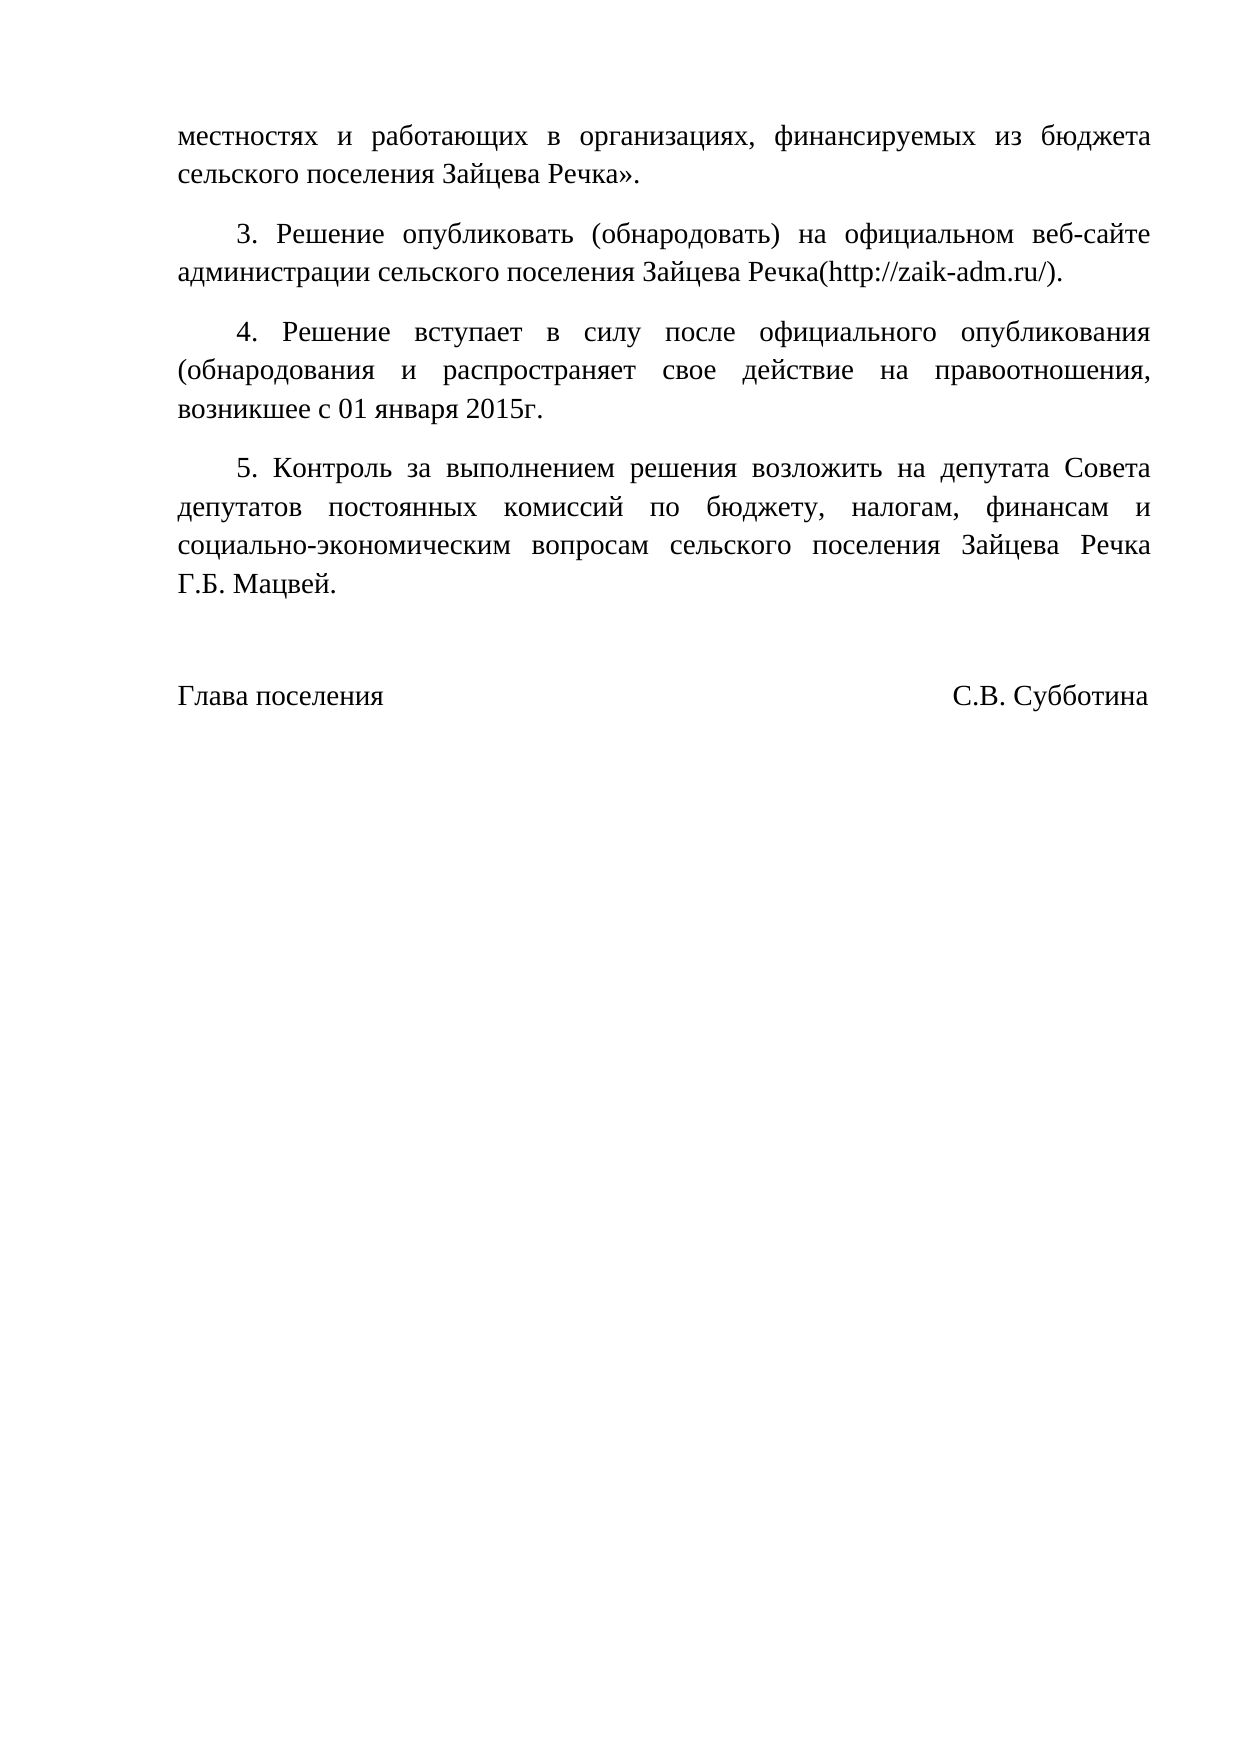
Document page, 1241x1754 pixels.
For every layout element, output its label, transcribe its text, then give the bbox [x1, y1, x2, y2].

text Глава поселения С.В. Субботина [177, 678, 1152, 712]
text 3. Решение опубликовать (обнародовать) на официальном веб-сайте администрации сельского поселения Зайцева Речка(http://zaik-adm.ru/). [177, 216, 1152, 288]
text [177, 118, 1152, 190]
text 5. Контроль за выполнением решения возложить на депутата Совета депутатов постоянных комиссий по бюджету, налогам, финансам и социально-экономическим вопросам сельского поселения Зайцева Речка Г.Б. Мацвей. [177, 450, 1152, 599]
text 4. Решение вступает в силу после официального опубликования (обнародования и распространяет свое действие на правоотношения, возникшее с 01 января 2015г. [177, 314, 1152, 424]
